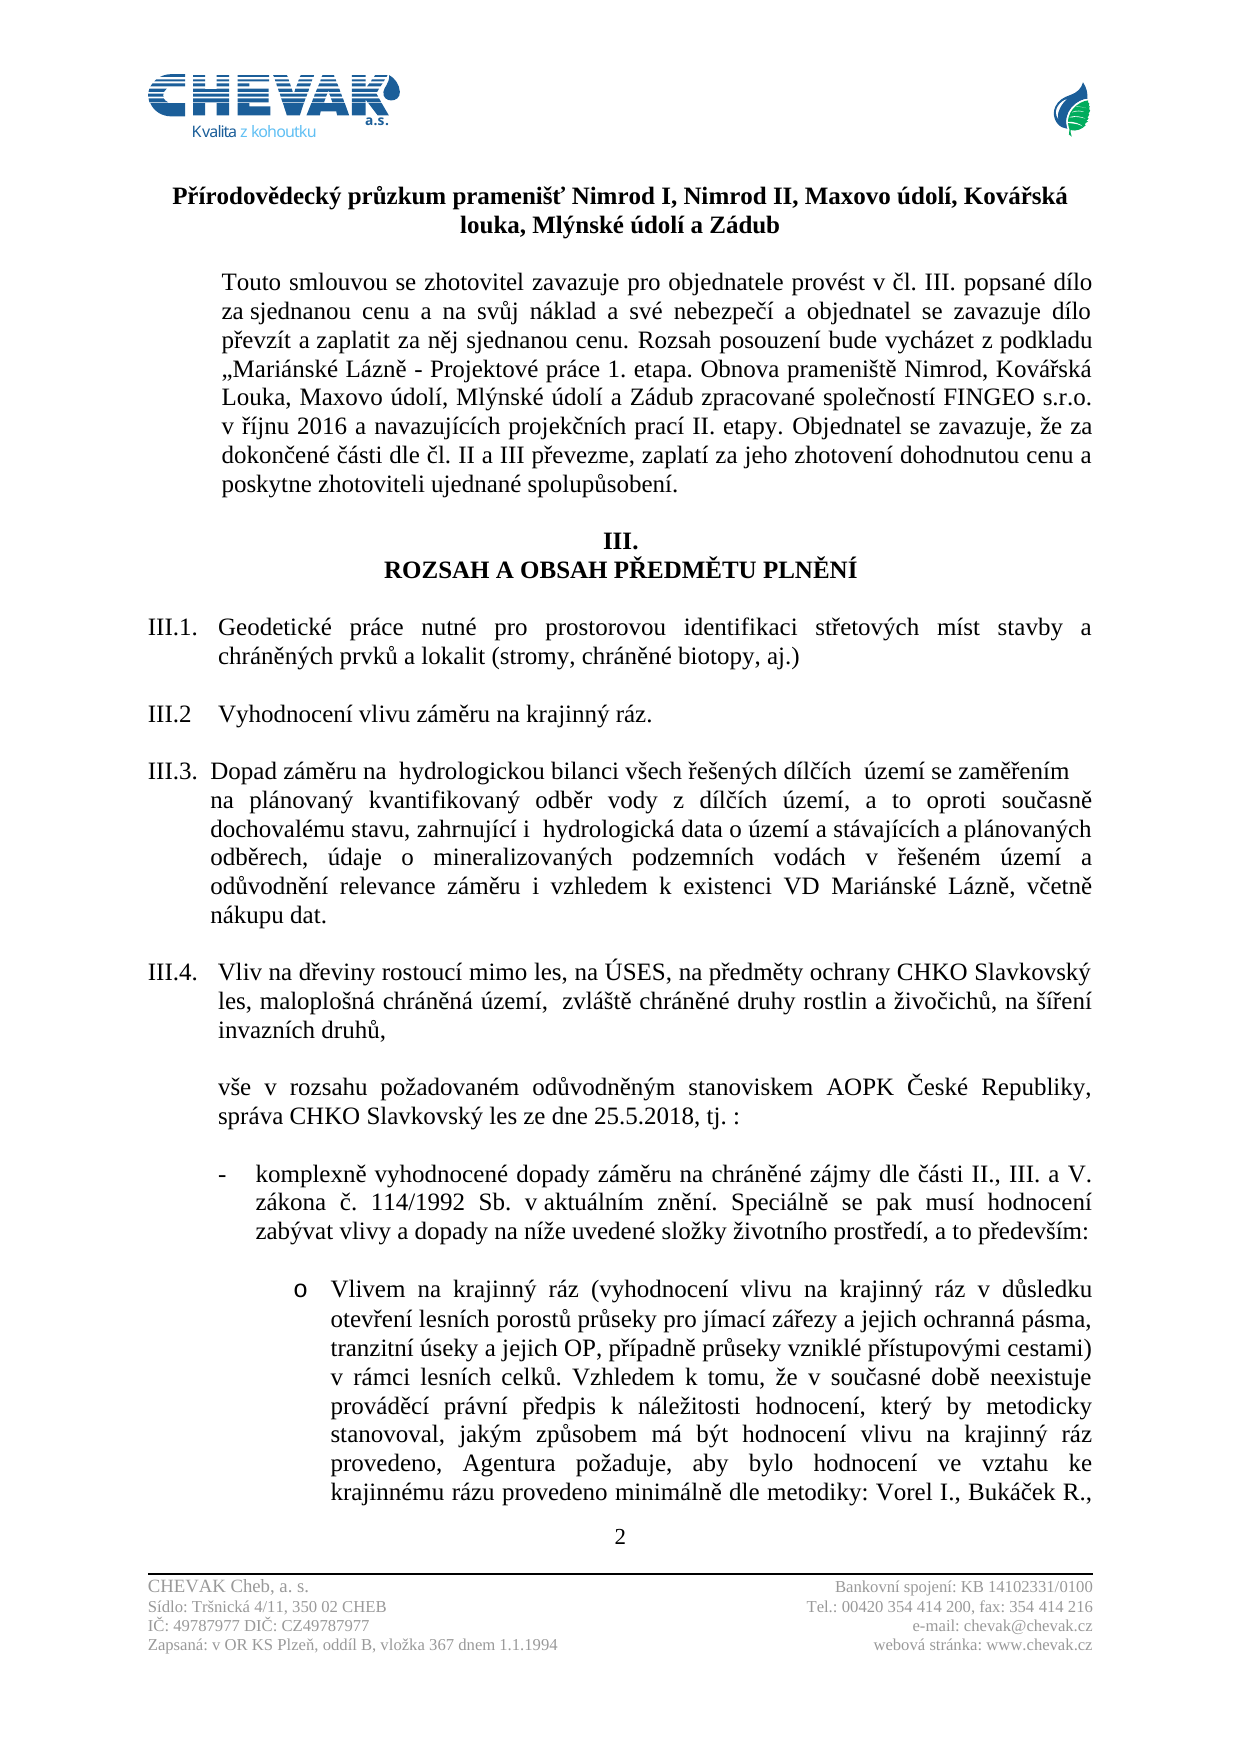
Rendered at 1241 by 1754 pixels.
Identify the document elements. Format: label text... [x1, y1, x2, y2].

text na plánovaný kvantifikovaný odběr vody z dílčích území, a to oproti současně dochovalému stavu, zahrnující i hydrologická data o území a stávajících a plánovaných odběrech, údaje o mineralizovaných podzemních vodách v řešeném území a odůvodnění relevance záměru i vzhledem k existenci VD Mariánské Lázně, včetně nákupu dat. [210, 785, 1093, 929]
text III.3. Dopad záměru na hydrologickou bilanci všech řešených dílčích území se zaměřením [148, 756, 1093, 785]
text III.2 Vyhodnocení vlivu záměru na krajinný ráz. [148, 699, 1093, 727]
text III.4. Vliv na dřeviny rostoucí mimo les, na ÚSES, na předměty ochrany CHKO Slavkovský les, maloplošná chráněná území, zvláště chráněné druhy rostlin a živočichů, na šíření invazních druhů, [148, 957, 1093, 1044]
text vše v rozsahu požadovaném odůvodněným stanoviskem AOPK České Republiky, správa CHKO Slavkovský les ze dne 25.5.2018, tj. : [218, 1072, 1093, 1130]
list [293, 1274, 1093, 1506]
text Touto smlouvou se zhotovitel zavazuje pro objednatele provést v čl. III. popsané dílo za sjednanou cenu a na svůj náklad a své nebezpečí a objednatel se zavazuje dílo převzít a zaplatit za něj sjednanou cenu. Rozsah posouzení bude vycházet z podkladu „Mariánské Lázně - Projektové práce 1. etapa. Obnova prameniště Nimrod, Kovářská Louka, Maxovo údolí, Mlýnské údolí a Zádub zpracované společností FINGEO s.r.o. v říjnu 2016 a navazujících projekčních prací II. etapy. Objednatel se zavazuje, že za dokončené části dle čl. II a III převezme, zaplatí za jeho zhotovení dohodnutou cenu a poskytne zhotoviteli ujednané spolupůsobení. [221, 267, 1093, 497]
text III.1. Geodetické práce nutné pro prostorovou identifikaci střetových míst stavby a chráněných prvků a lokalit (stromy, chráněné biotopy, aj.) [148, 612, 1093, 670]
text Přírodovědecký průzkum pramenišť Nimrod I, Nimrod II, Maxovo údolí, Kovářská louka, Mlýnské údolí a Zádub [148, 181, 1093, 239]
subtitle III. [148, 526, 1094, 555]
list komplexně vyhodnocené dopady záměru na chráněné zájmy dle části II., III. a V. zákona č. 114/1992 Sb. v aktuálním znění. Speciálně se pak musí hodnocení zabývat vlivy a dopady na níže uvedené složky životního prostředí, a to především: [218, 1159, 1093, 1245]
subtitle ROZSAH A OBSAH PŘEDMĚTU PLNĚNÍ [148, 555, 1094, 584]
